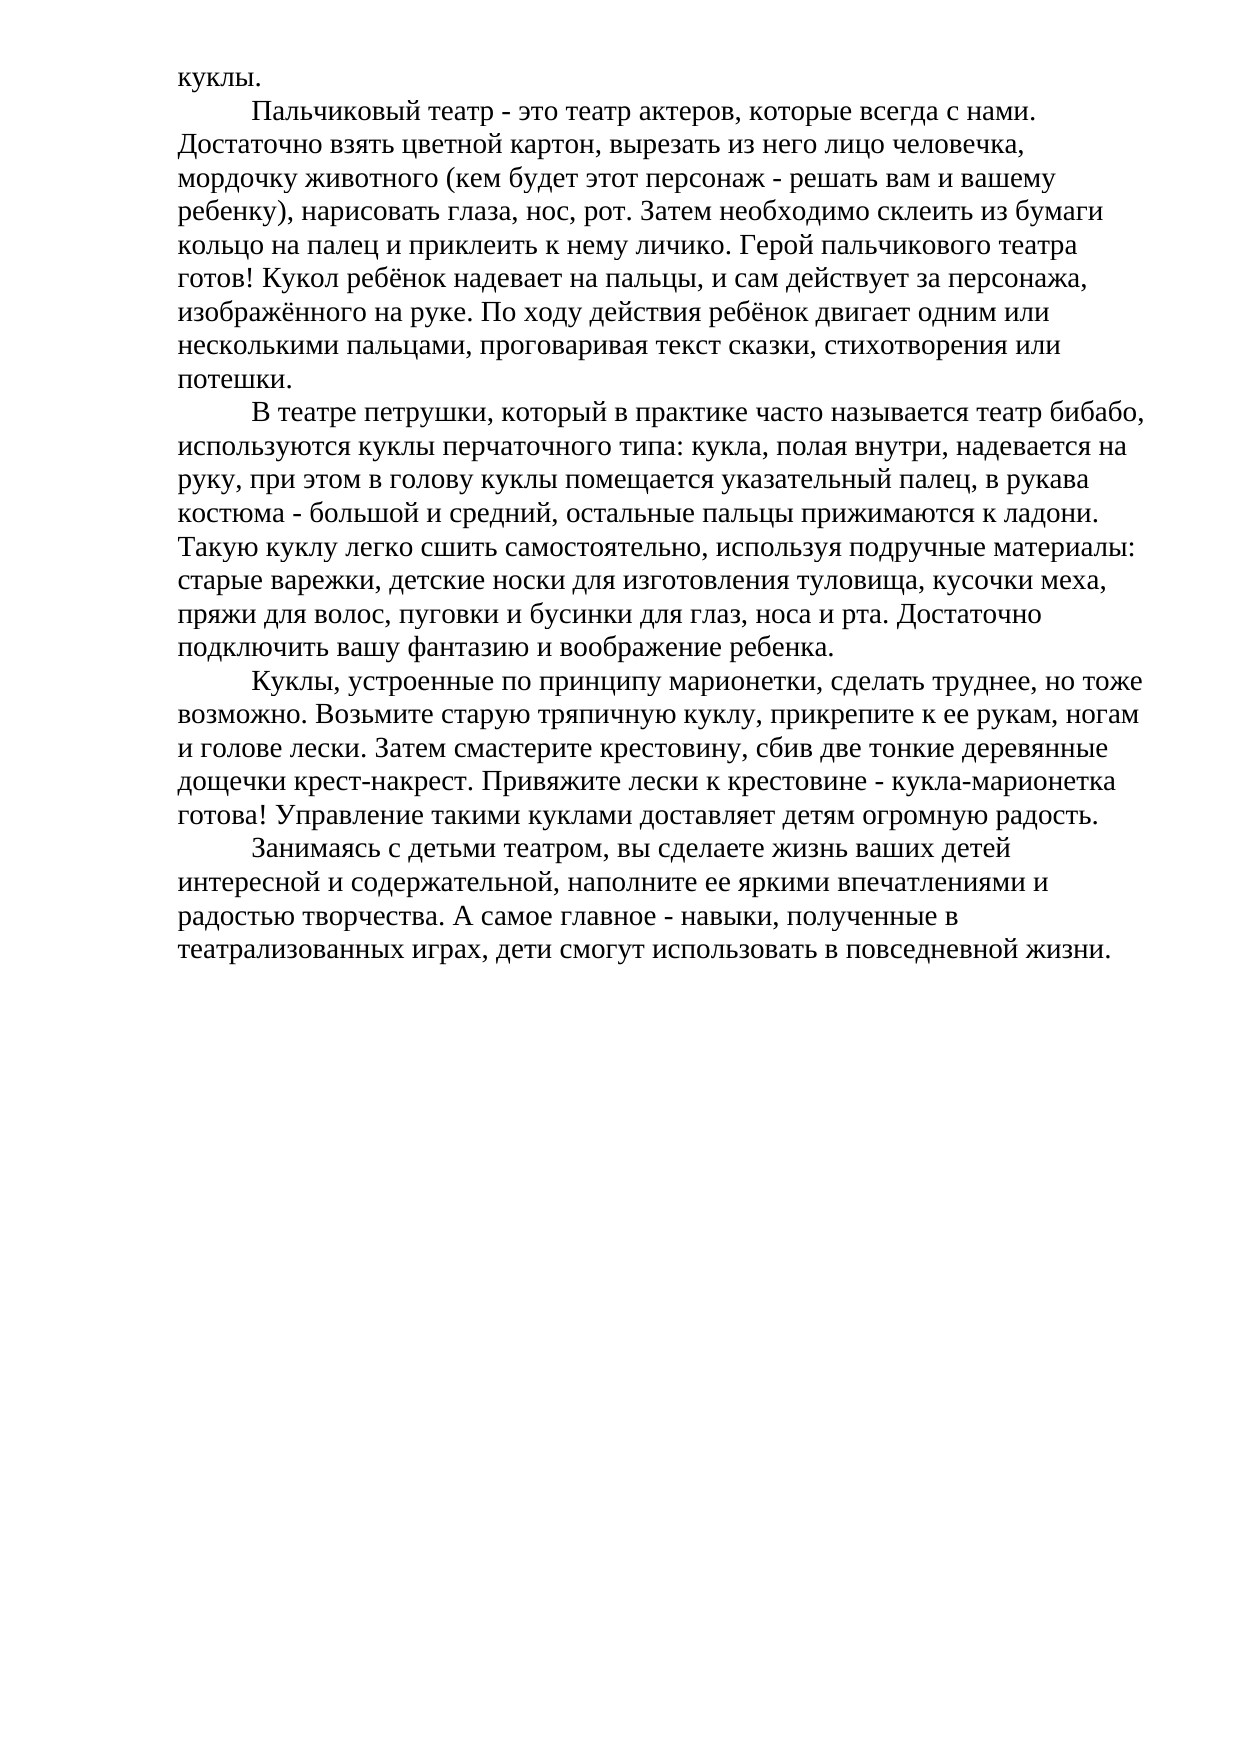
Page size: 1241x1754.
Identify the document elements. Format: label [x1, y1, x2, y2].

text [177, 59, 1152, 1060]
